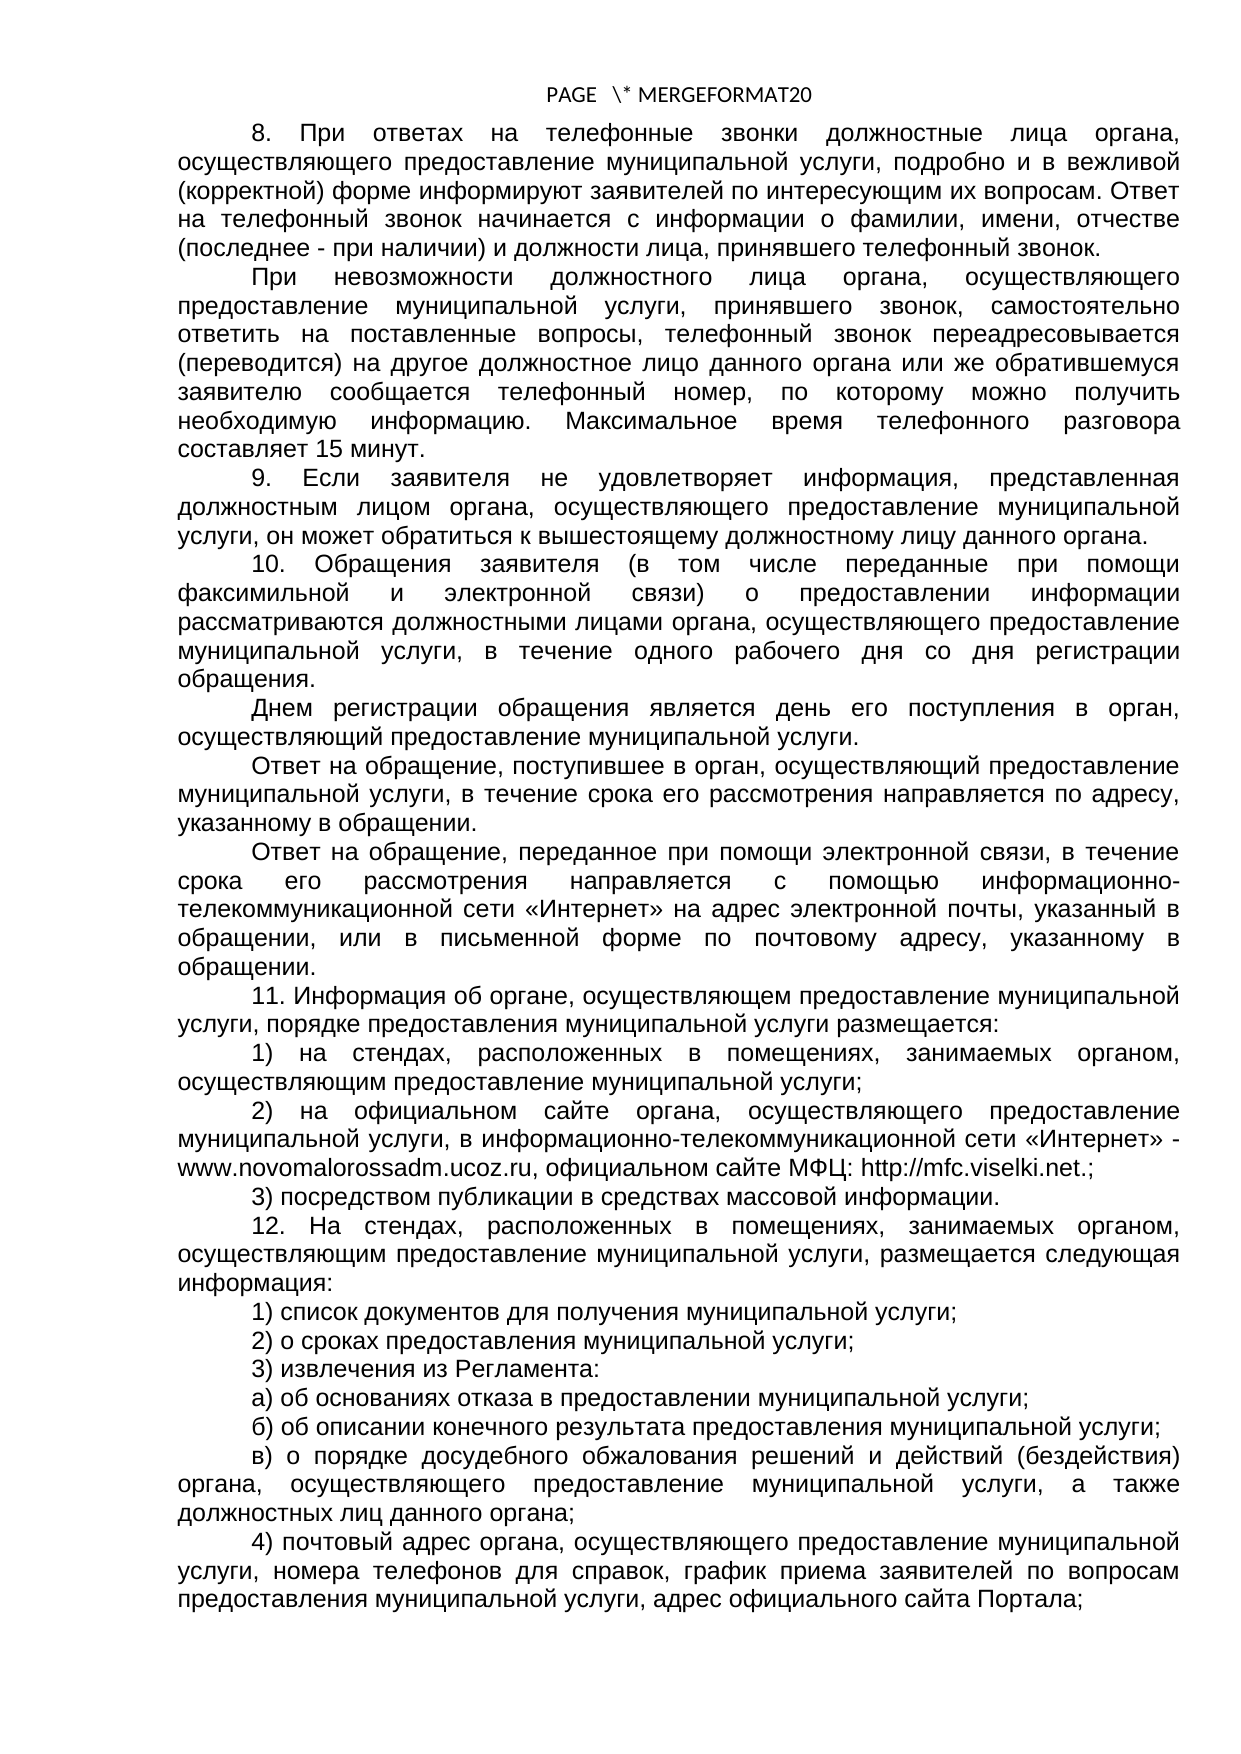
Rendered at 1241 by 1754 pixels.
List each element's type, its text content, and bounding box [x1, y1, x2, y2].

text 10. Обращения заявителя (в том числе переданные при помощи факсимильной и электронной связи) о предоставлении информации рассматриваются должностными лицами органа, осуществляющего предоставление муниципальной услуги, в течение одного рабочего дня со дня регистрации обращения. [177, 549, 1181, 693]
text 1) на стендах, расположенных в помещениях, занимаемых органом, осуществляющим предоставление муниципальной услуги; [177, 1038, 1181, 1096]
text а) об основаниях отказа в предоставлении муниципальной услуги; [177, 1383, 1181, 1412]
text 3) посредством публикации в средствах массовой информации. [177, 1182, 1181, 1211]
text 2) о сроках предоставления муниципальной услуги; [177, 1326, 1181, 1354]
text Днем регистрации обращения является день его поступления в орган, осуществляющий предоставление муниципальной услуги. [177, 693, 1181, 751]
text 8. При ответах на телефонные звонки должностные лица органа, осуществляющего предоставление муниципальной услуги, подробно и в вежливой (корректной) форме информируют заявителей по интересующим их вопросам. Ответ на телефонный звонок начинается с информации о фамилии, имени, отчестве (последнее - при наличии) и должности лица, принявшего телефонный звонок. [177, 118, 1181, 262]
text б) об описании конечного результата предоставления муниципальной услуги; [177, 1412, 1181, 1441]
text Ответ на обращение, переданное при помощи электронной связи, в течение срока его рассмотрения направляется с помощью информационно-телекоммуникационной сети «Интернет» на адрес электронной почты, указанный в обращении, или в письменной форме по почтовому адресу, указанному в обращении. [177, 837, 1181, 981]
text 11. Информация об органе, осуществляющем предоставление муниципальной услуги, порядке предоставления муниципальной услуги размещается: [177, 981, 1181, 1038]
text Ответ на обращение, поступившее в орган, осуществляющий предоставление муниципальной услуги, в течение срока его рассмотрения направляется по адресу, указанному в обращении. [177, 751, 1181, 837]
text 12. На стендах, расположенных в помещениях, занимаемых органом, осуществляющим предоставление муниципальной услуги, размещается следующая информация: [177, 1211, 1181, 1297]
text 9. Если заявителя не удовлетворяет информация, представленная должностным лицом органа, осуществляющего предоставление муниципальной услуги, он может обратиться к вышестоящему должностному лицу данного органа. [177, 463, 1181, 549]
text 2) на официальном сайте органа, осуществляющего предоставление муниципальной услуги, в информационно-телекоммуникационной сети «Интернет» - www.novomalorossadm.ucoz.ru, официальном сайте МФЦ: http://mfc.viselki.net.; [177, 1096, 1181, 1182]
text 3) извлечения из Регламента: [177, 1354, 1181, 1383]
text в) о порядке досудебного обжалования решений и действий (бездействия) органа, осуществляющего предоставление муниципальной услуги, а также должностных лиц данного органа; [177, 1441, 1181, 1527]
text 4) почтовый адрес органа, осуществляющего предоставление муниципальной услуги, номера телефонов для справок, график приема заявителей по вопросам предоставления муниципальной услуги, адрес официального сайта Портала; [177, 1527, 1181, 1613]
text 1) список документов для получения муниципальной услуги; [177, 1297, 1181, 1326]
text При невозможности должностного лица органа, осуществляющего предоставление муниципальной услуги, принявшего звонок, самостоятельно ответить на поставленные вопросы, телефонный звонок переадресовывается (переводится) на другое должностное лицо данного органа или же обратившемуся заявителю сообщается телефонный номер, по которому можно получить необходимую информацию. Максимальное время телефонного разговора составляет 15 минут. [177, 262, 1181, 463]
